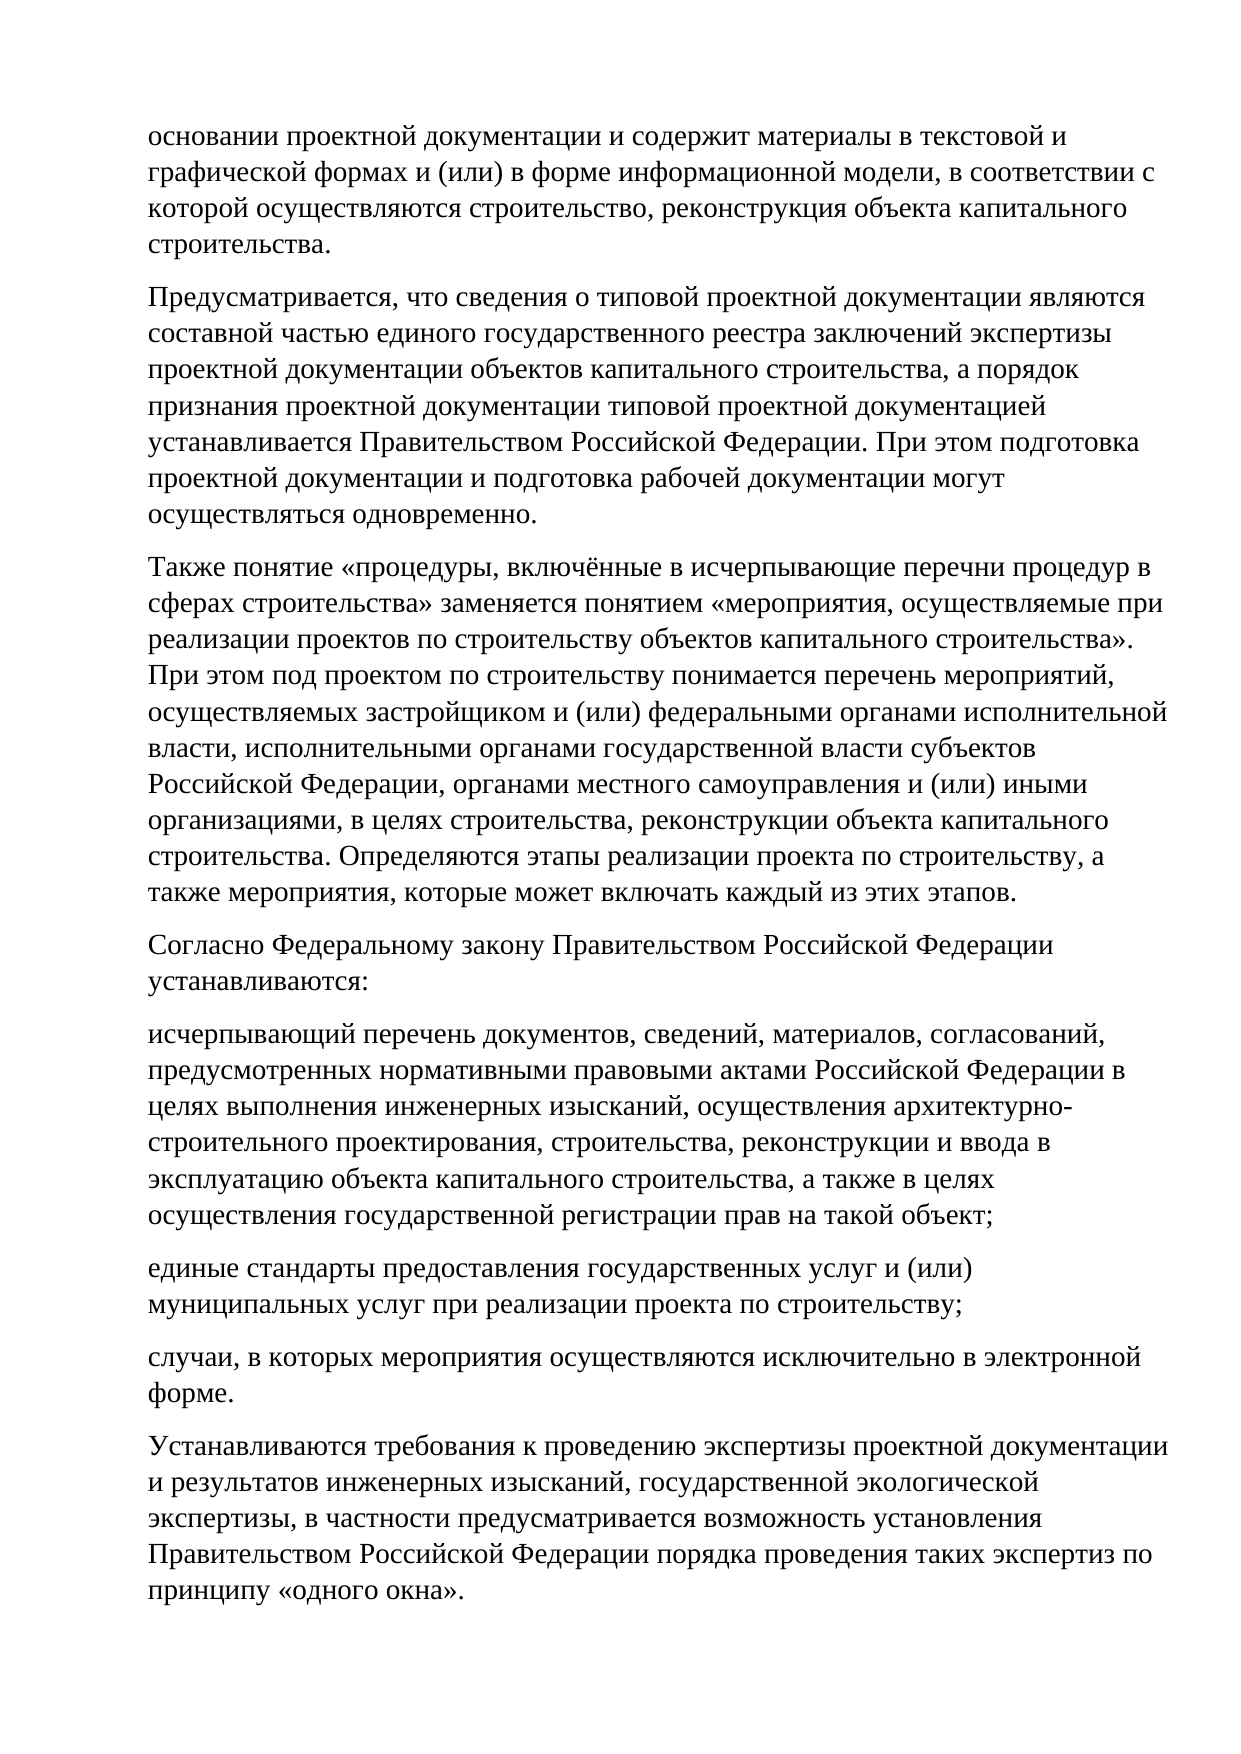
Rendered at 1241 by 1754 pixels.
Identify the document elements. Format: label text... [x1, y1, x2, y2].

text случаи, в которых мероприятия осуществляются исключительно в электронной форме. [148, 1339, 1181, 1408]
text исчерпывающий перечень документов, сведений, материалов, согласований, предусмотренных нормативными правовыми актами Российской Федерации в целях выполнения инженерных изысканий, осуществления архитектурно-строительного проектирования, строительства, реконструкции и ввода в эксплуатацию объекта капитального строительства, а также в целях осуществления государственной регистрации прав на такой объект; [148, 1016, 1181, 1230]
text Устанавливаются требования к проведению экспертизы проектной документации и результатов инженерных изысканий, государственной экологической экспертизы, в частности предусматривается возможность установления Правительством Российской Федерации порядка проведения таких экспертиз по принципу «одного окна». [148, 1428, 1181, 1606]
text Согласно Федеральному закону Правительством Российской Федерации устанавливаются: [148, 927, 1181, 997]
text единые стандарты предоставления государственных услуг и (или) муниципальных услуг при реализации проекта по строительству; [148, 1250, 1181, 1319]
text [148, 118, 1181, 260]
text Предусматривается, что сведения о типовой проектной документации являются составной частью единого государственного реестра заключений экспертизы проектной документации объектов капитального строительства, а порядок признания проектной документации типовой проектной документацией устанавливается Правительством Российской Федерации. При этом подготовка проектной документации и подготовка рабочей документации могут осуществляться одновременно. [148, 279, 1181, 530]
text Также понятие «процедуры, включённые в исчерпывающие перечни процедур в сферах строительства» заменяется понятием «мероприятия, осуществляемые при реализации проектов по строительству объектов капитального строительства». При этом под проектом по строительству понимается перечень мероприятий, осуществляемых застройщиком и (или) федеральными органами исполнительной власти, исполнительными органами государственной власти субъектов Российской Федерации, органами местного самоуправления и (или) иными организациями, в целях строительства, реконструкции объекта капитального строительства. Определяются этапы реализации проекта по строительству, а также мероприятия, которые может включать каждый из этих этапов. [148, 549, 1181, 908]
